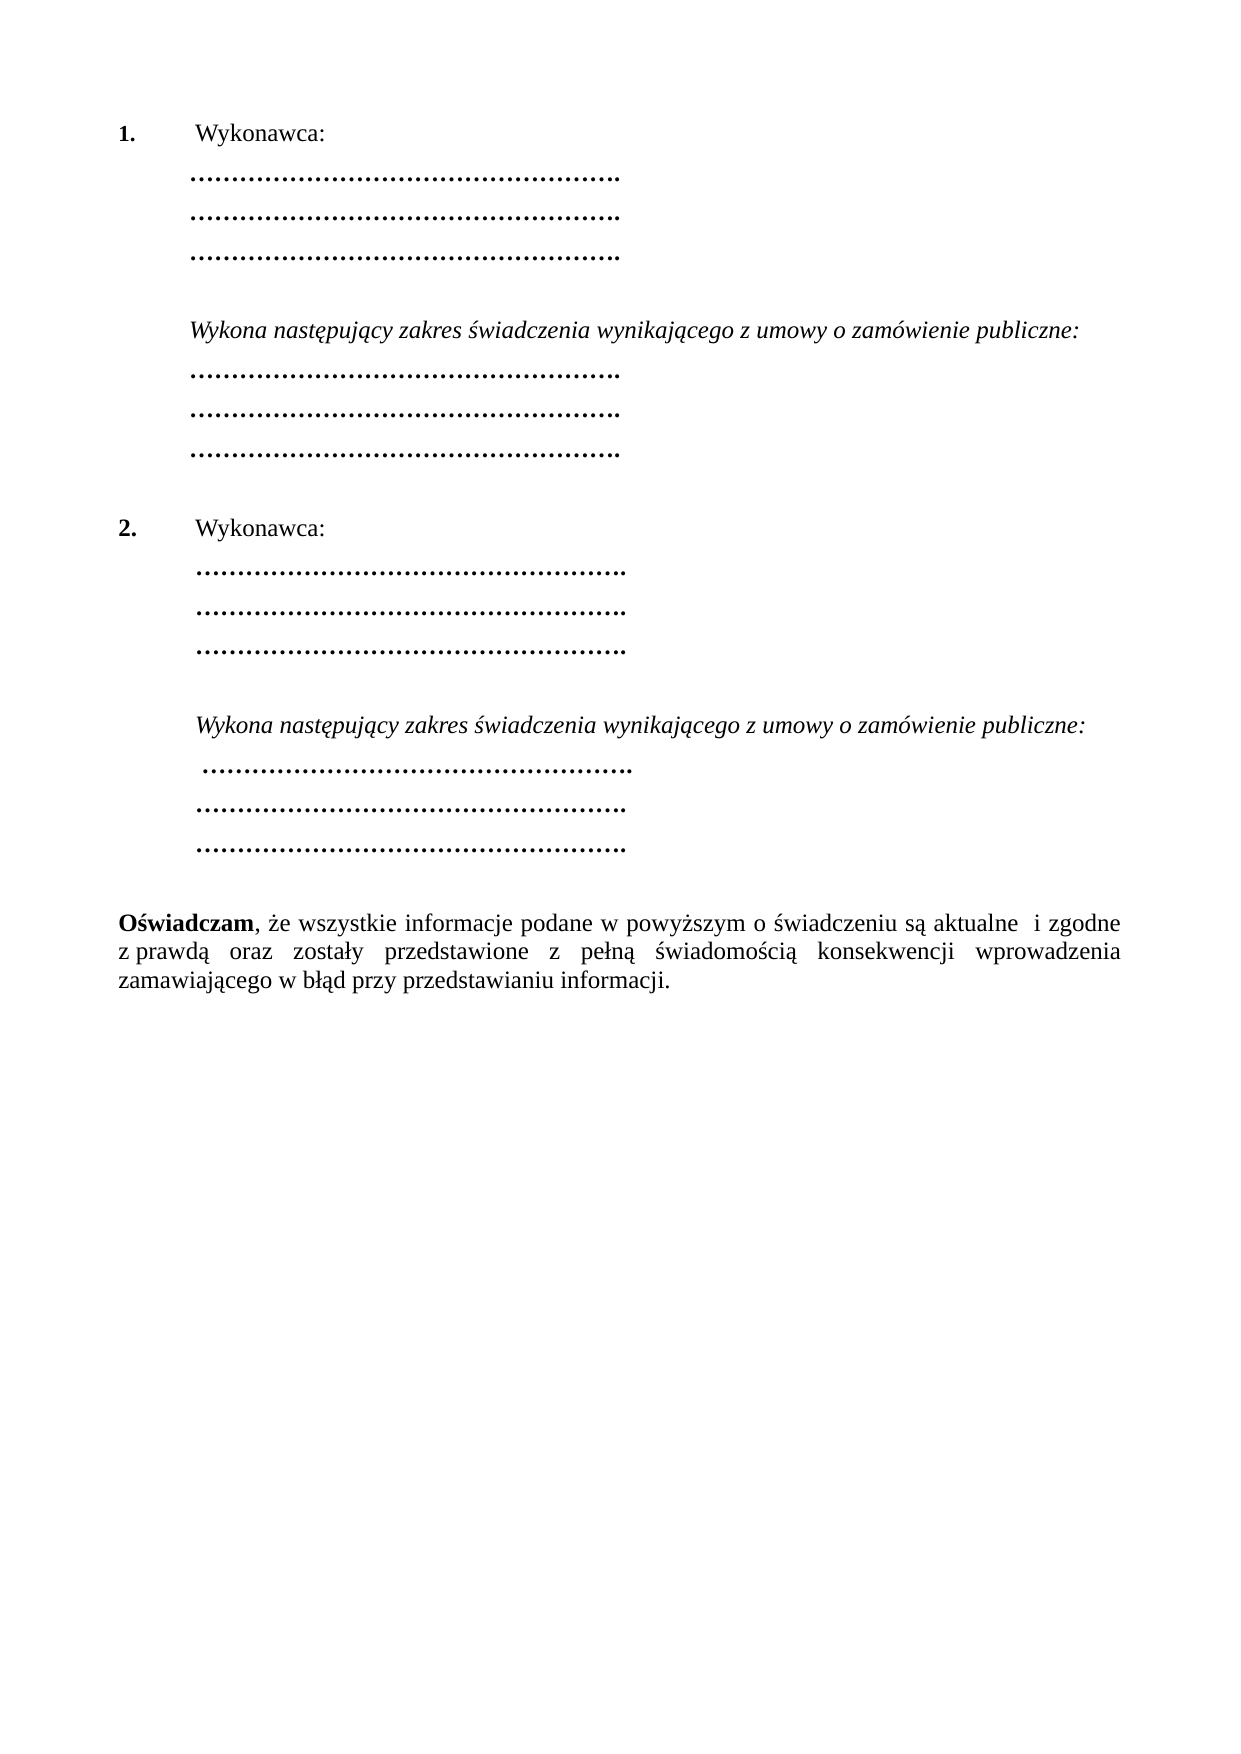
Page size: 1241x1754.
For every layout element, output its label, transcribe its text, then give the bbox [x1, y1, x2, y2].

text ……………………………………………. [189, 237, 1122, 265]
text Wykona następujący zakres świadczenia wynikającego z umowy o zamówienie publiczne: [189, 316, 1122, 344]
text ……………………………………………. [189, 158, 1122, 186]
list Wykonawca: [118, 118, 1122, 147]
text ……………………………………………. [189, 394, 1122, 423]
text ……………………………………………. [195, 552, 1122, 581]
text ……………………………………………. [189, 197, 1122, 226]
list Wykonawca: [118, 513, 1122, 542]
text ……………………………………………. [195, 592, 1122, 621]
text ……………………………………………. [195, 829, 1122, 857]
text ……………………………………………. [195, 789, 1122, 818]
text ……………………………………………. [189, 355, 1122, 384]
text ……………………………………………. [189, 434, 1122, 463]
text ……………………………………………. [195, 631, 1122, 660]
text Wykona następujący zakres świadczenia wynikającego z umowy o zamówienie publiczne: [195, 710, 1122, 739]
text ……………………………………………. [195, 750, 1122, 778]
text Oświadczam, że wszystkie informacje podane w powyższym o świadczeniu są aktualne i zgodne z prawdą oraz zostały przedstawione z pełną świadomością konsekwencji wprowadzenia zamawiającego w błąd przy przedstawianiu informacji. [118, 908, 1122, 994]
